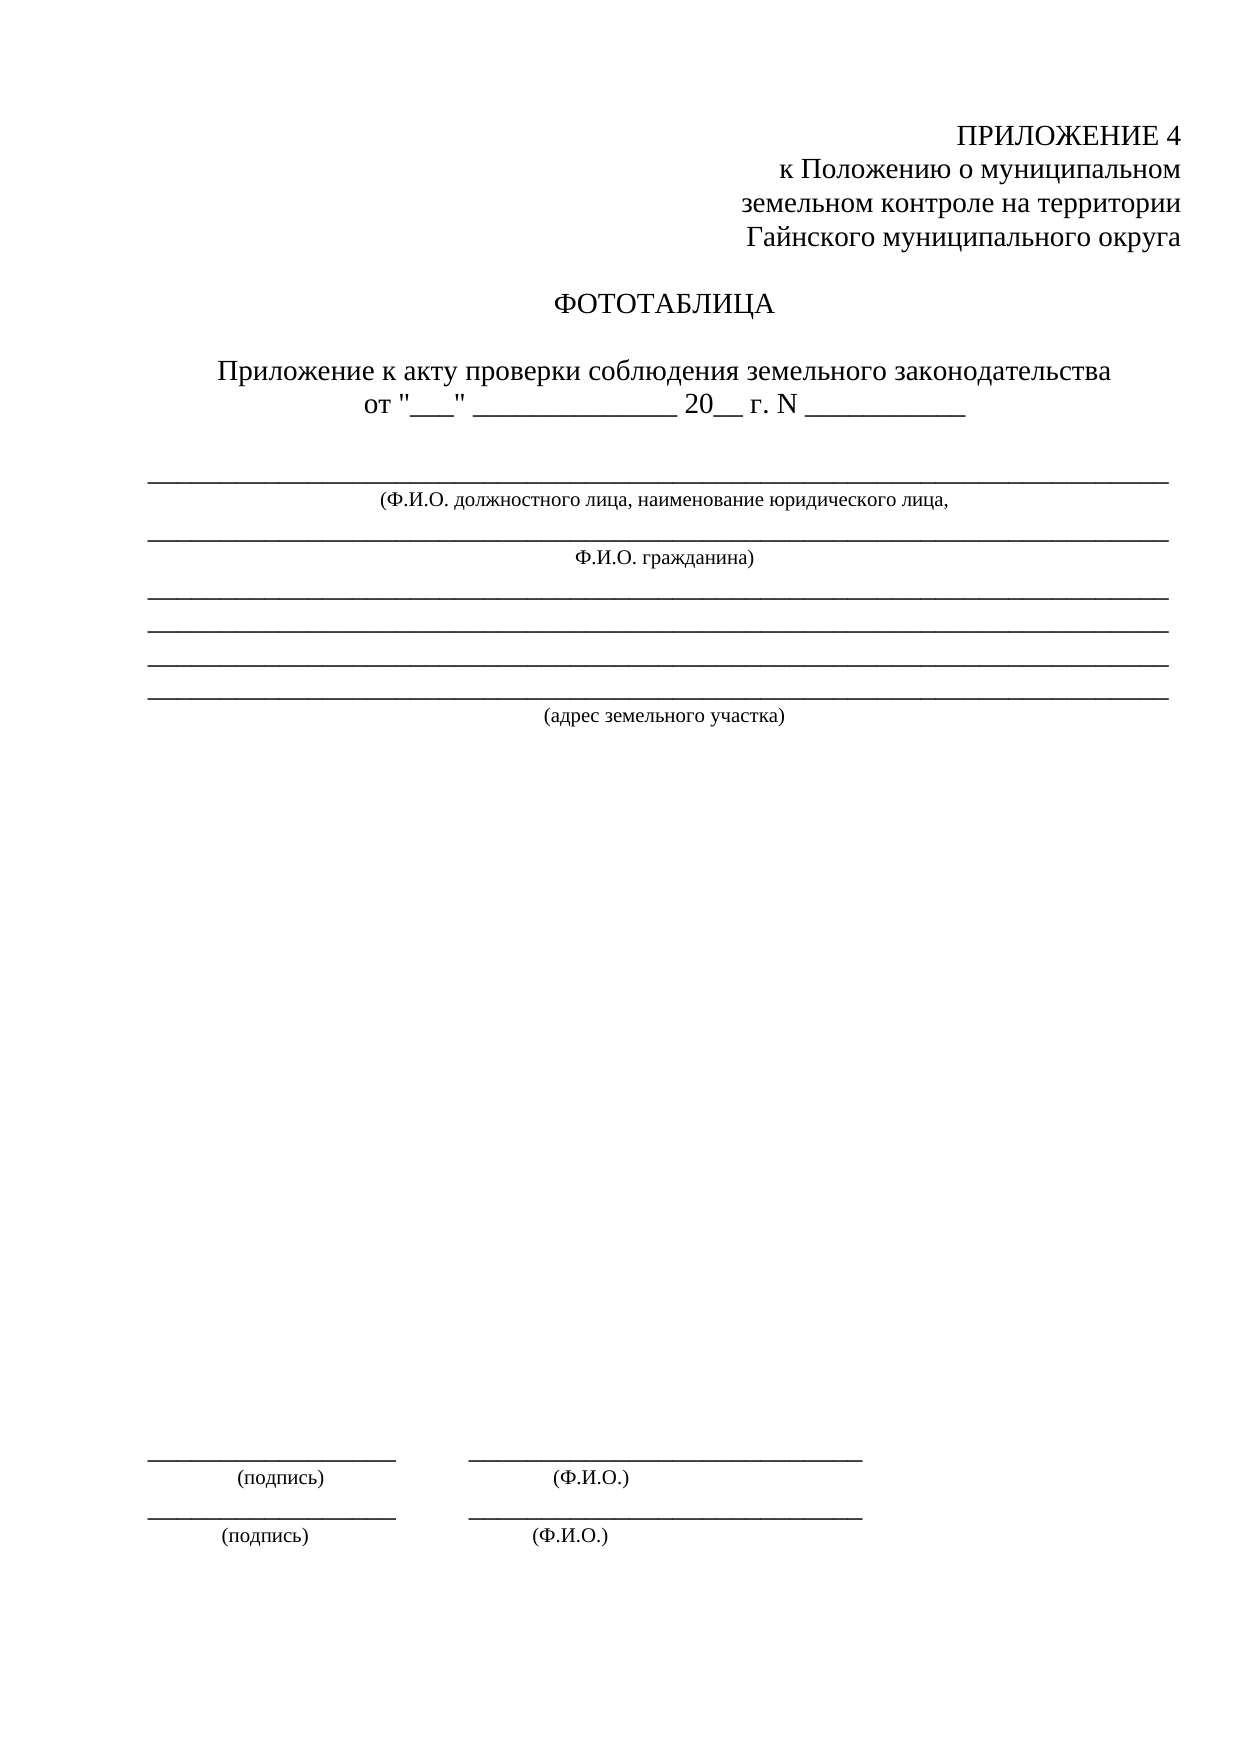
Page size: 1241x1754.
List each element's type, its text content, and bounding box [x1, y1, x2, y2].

text ПРИЛОЖЕНИЕ 4 [148, 118, 1181, 152]
text Гайнского муниципального округа [148, 219, 1181, 252]
text (подпись) (Ф.И.О.) [148, 1522, 1181, 1547]
text _________________ ___________________________ [148, 1431, 1181, 1465]
text Ф.И.О. гражданина) [148, 545, 1181, 569]
text ФОТОТАБЛИЦА [148, 286, 1181, 319]
text ______________________________________________________________________ [148, 636, 1181, 669]
text земельном контроле на территории [148, 185, 1181, 219]
text к Положению о муниципальном [148, 152, 1181, 185]
text ______________________________________________________________________ [148, 602, 1181, 636]
text ______________________________________________________________________ [148, 569, 1181, 602]
text _________________ ___________________________ [148, 1489, 1181, 1522]
text (подпись) (Ф.И.О.) [148, 1465, 1181, 1489]
text (адрес земельного участка) [148, 703, 1181, 727]
text (Ф.И.О. должностного лица, наименование юридического лица, [148, 487, 1181, 511]
text ______________________________________________________________________ [148, 453, 1181, 487]
text ______________________________________________________________________ [148, 669, 1181, 703]
text Приложение к акту проверки соблюдения земельного законодательства [148, 353, 1181, 386]
text от "___" ______________ 20__ г. N ___________ [148, 386, 1181, 420]
text ______________________________________________________________________ [148, 511, 1181, 545]
